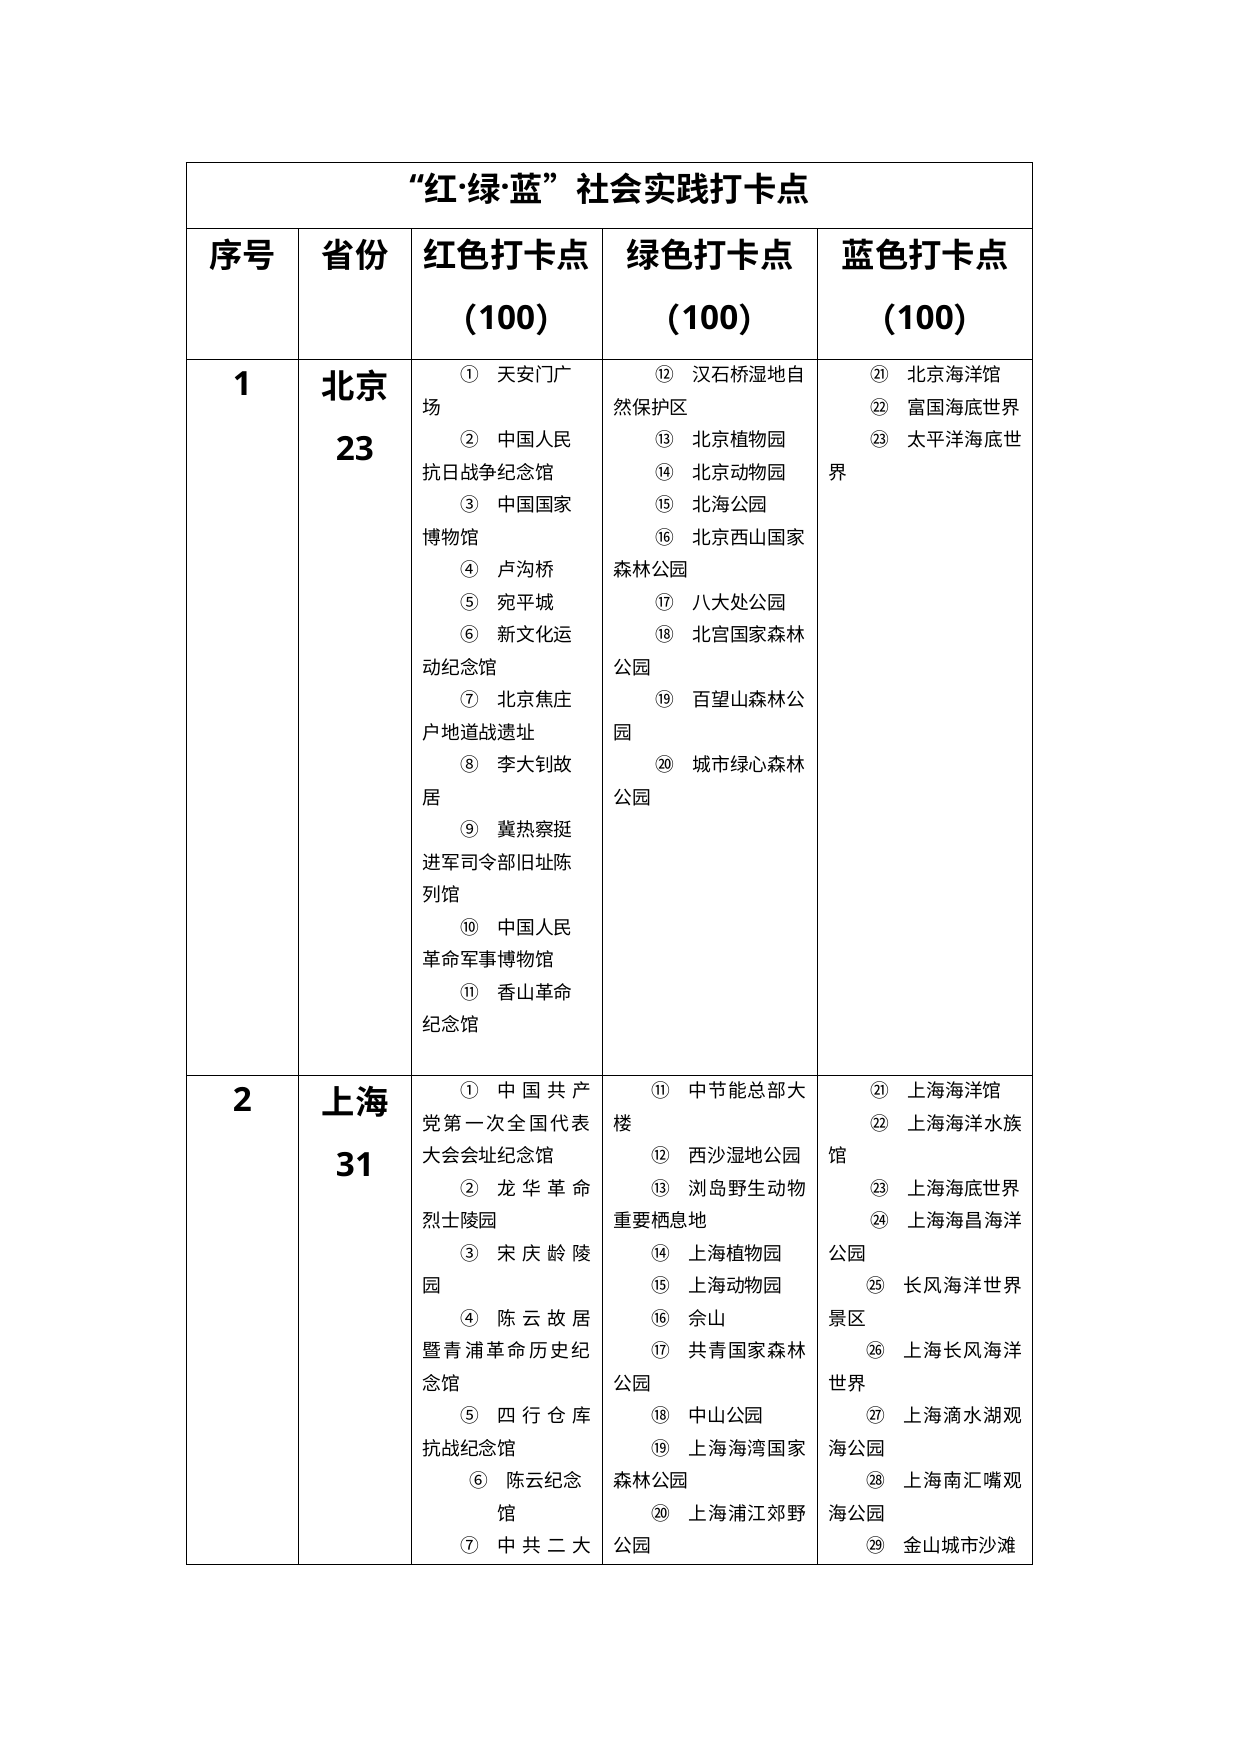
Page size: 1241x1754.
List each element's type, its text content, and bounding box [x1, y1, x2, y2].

table_cell 中节能总部大楼 西沙湿地公园 浏岛野生动物重要栖息地 上海植物园 上海动物园 佘山 共青国家森林公园 中山公园 上海海湾国家森林公园 上海浦江郊野公园 [603, 1076, 817, 1564]
table_cell 北京海洋馆 富国海底世界 太平洋海底世界 [818, 360, 1032, 1075]
table_cell 上海海洋馆 上海海洋水族馆 上海海底世界 上海海昌海洋公园 长风海洋世界景区 上海长风海洋世界 上海滴水湖观海公园 上海南汇嘴观海公园 金山城市沙滩 奉贤海湾旅游区 上海玛雅海滩水公园 [818, 1076, 1032, 1564]
table_cell 蓝色打卡点（100） [818, 229, 1032, 359]
table_cell 天安门广场 中国人民抗日战争纪念馆 中国国家博物馆 卢沟桥 宛平城 新文化运动纪念馆 北京焦庄户地道战遗址 李大钊故居 冀热察挺进军司令部旧址陈列馆 中国人民革命军事博物馆 香山革命纪念馆 [412, 360, 602, 1075]
table_cell 序号 [187, 229, 298, 359]
table_cell 省份 [299, 229, 411, 359]
table_cell 红色打卡点（100） [412, 229, 602, 359]
table_header “红·绿·蓝”社会实践打卡点 [187, 163, 1032, 228]
table_cell 北京 23 [299, 360, 411, 1075]
table_cell 2 [187, 1076, 298, 1564]
table_cell 绿色打卡点（100） [603, 229, 817, 359]
table_cell 上海 31 [299, 1076, 411, 1564]
table_cell 汉石桥湿地自然保护区 北京植物园 北京动物园 北海公园 北京西山国家森林公园 八大处公园 北宫国家森林公园 百望山森林公园 城市绿心森林公园 [603, 360, 817, 1075]
table_cell 1 [187, 360, 298, 1075]
table_cell 中国共产党第一次全国代表大会会址纪念馆 龙华革命烈士陵园 宋庆龄陵园 陈云故居暨青浦革命历史纪念馆 四行仓库抗战纪念馆 陈云纪念馆 中共二大会址纪念馆 孙中山故居纪念馆 上海淞沪抗战纪念馆 蔡元培先生故居 [412, 1076, 602, 1564]
